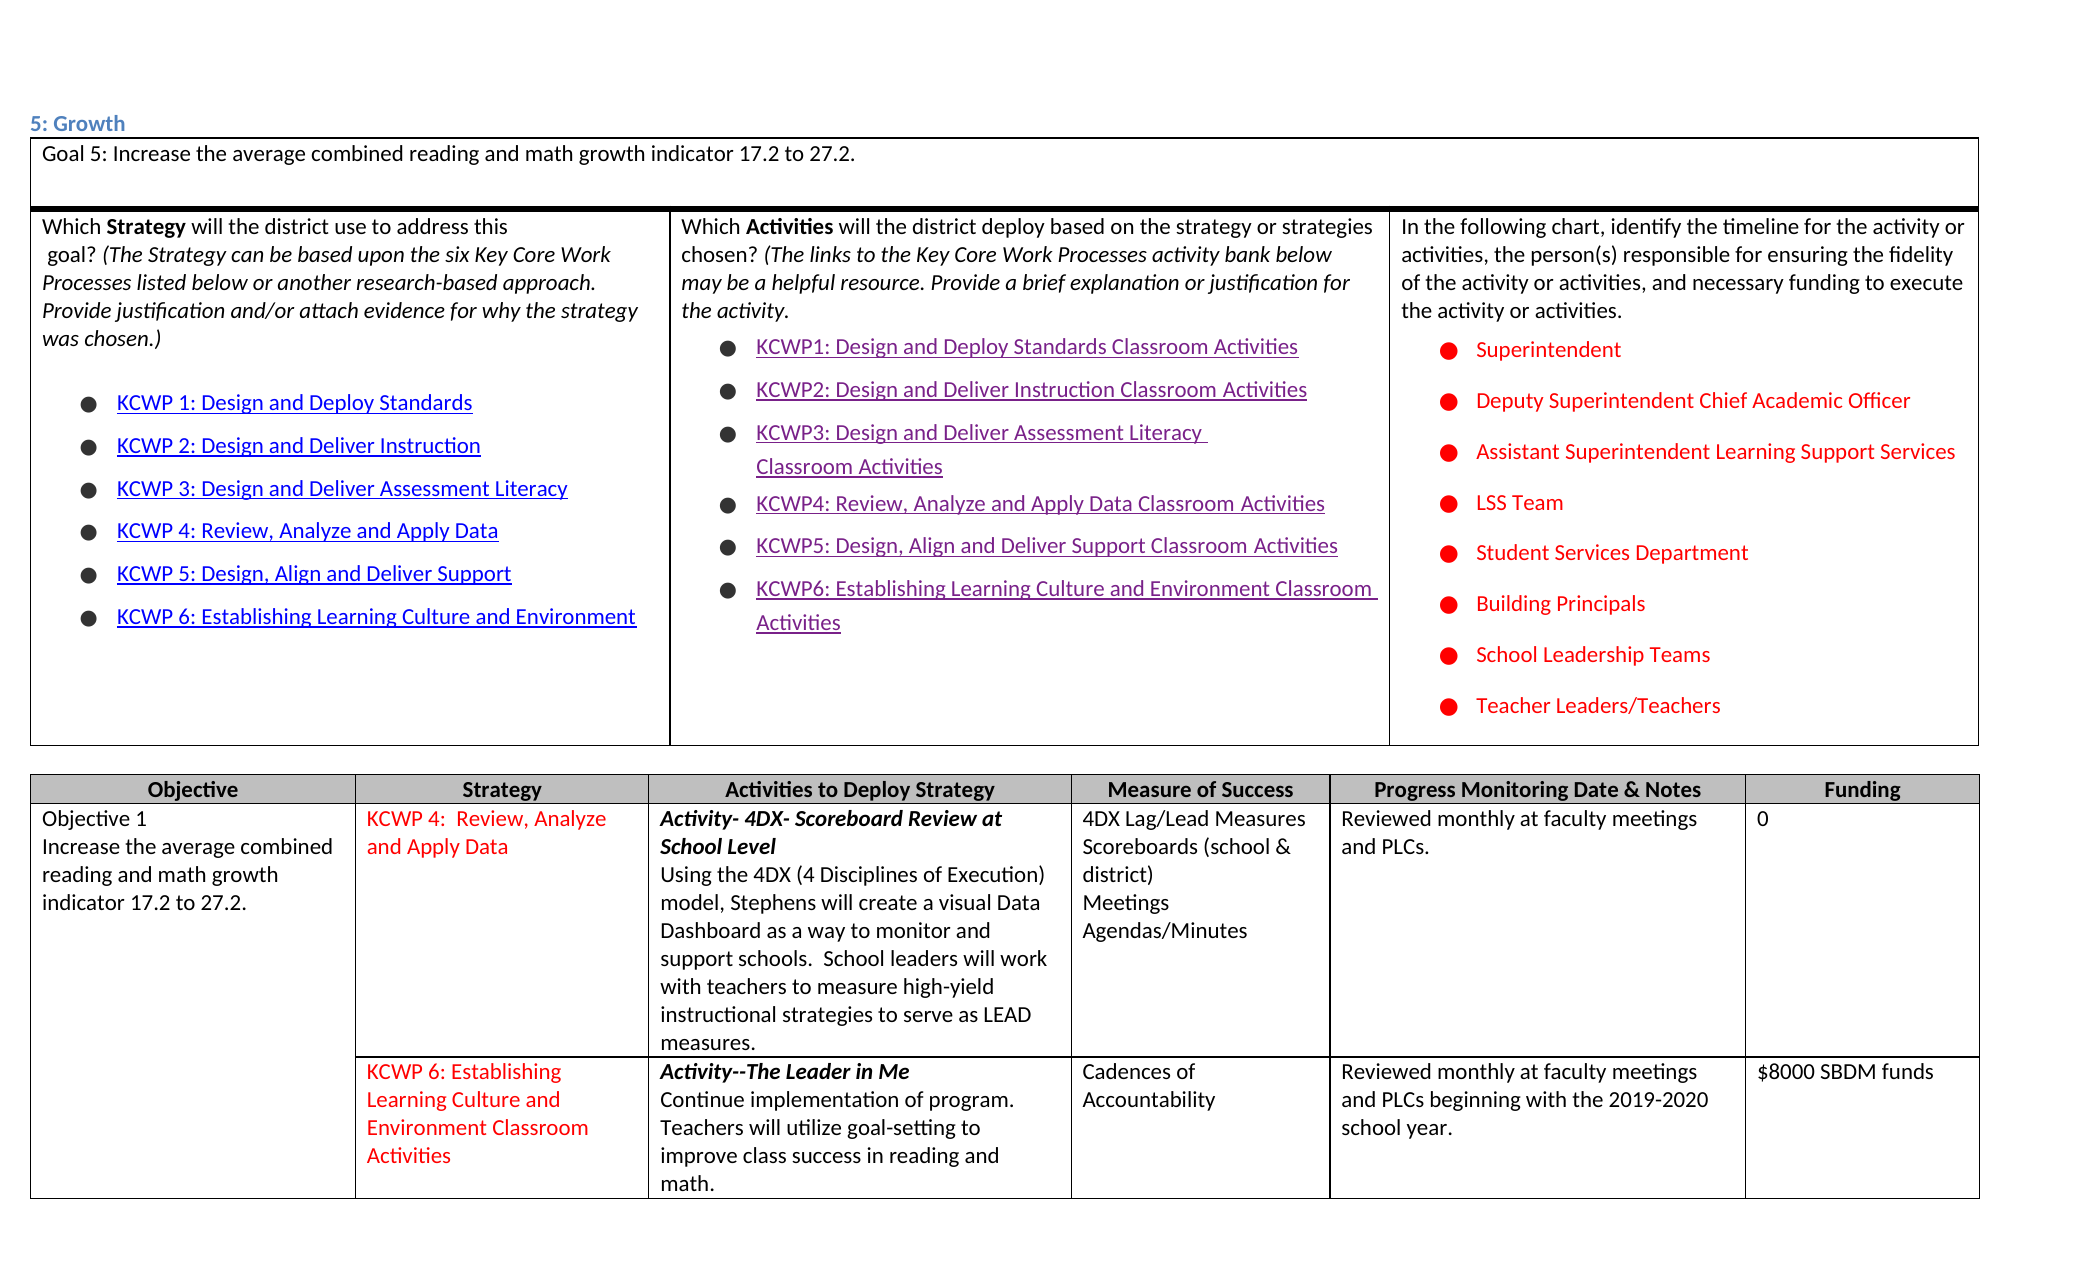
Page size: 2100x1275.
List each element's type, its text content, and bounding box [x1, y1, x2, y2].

subtitle 5: Growth [30, 109, 2070, 137]
table_header Goal 5: Increase the average combined reading and math growth indicator 17.2 to 27.2. [31, 139, 1978, 206]
table_cell 0 [1746, 804, 1979, 1056]
table_header Measure of Success [1072, 775, 1329, 803]
table_header Objective [31, 775, 355, 803]
table_header Strategy [356, 775, 648, 803]
table_cell Reviewed monthly at faculty meetings and PLCs beginning with the 2019-2020 school year. [1331, 1058, 1745, 1197]
table_cell Objective 1 Increase the average combined reading and math growth indicator 17.2 to 27.2. [31, 804, 355, 1197]
table_header Activities to Deploy Strategy [649, 775, 1071, 803]
table_cell Activity--The Leader in Me Continue implementation of program. Teachers will utilize goal-setting to improve class success in reading and math. [649, 1058, 1071, 1197]
table_cell Cadences of Accountability [1072, 1058, 1329, 1197]
table_cell KCWP 4: Review, Analyze and Apply Data [356, 804, 648, 1056]
table_cell Which Activities will the district deploy based on the strategy or strategies chosen? (The links to the Key Core Work Processes activity bank below may be a helpful resource. Provide a brief explanation or justification for the activity. KCWP1: Design and Deploy Standards Classroom Activities KCWP2: Design and Deliver Instruction Classroom Activities KCWP3: Design and Deliver Assessment Literacy Classroom Activities KCWP4: Review, Analyze and Apply Data Classroom Activities KCWP5: Design, Align and Deliver Support Classroom Activities KCWP6: Establishing Learning Culture and Environment Classroom Activities [671, 212, 1389, 745]
table_cell $8000 SBDM funds [1746, 1058, 1979, 1197]
table_cell Reviewed monthly at faculty meetings and PLCs. [1331, 804, 1745, 1056]
table_cell In the following chart, identify the timeline for the activity or activities, the person(s) responsible for ensuring the fidelity of the activity or activities, and necessary funding to execute the activity or activities. Superintendent Deputy Superintendent Chief Academic Officer Assistant Superintendent Learning Support Services LSS Team Student Services Department Building Principals School Leadership Teams Teacher Leaders/Teachers [1390, 212, 1978, 745]
table_header Progress Monitoring Date & Notes [1331, 775, 1745, 803]
table_header Funding [1746, 775, 1979, 803]
table_cell Which Strategy will the district use to address this goal? (The Strategy can be based upon the six Key Core Work Processes listed below or another research-based approach. Provide justification and/or attach evidence for why the strategy was chosen.) KCWP 1: Design and Deploy Standards KCWP 2: Design and Deliver Instruction KCWP 3: Design and Deliver Assessment Literacy KCWP 4: Review, Analyze and Apply Data KCWP 5: Design, Align and Deliver Support KCWP 6: Establishing Learning Culture and Environment [31, 212, 669, 745]
table_cell Activity- 4DX- Scoreboard Review at School Level Using the 4DX (4 Disciplines of Execution) model, Stephens will create a visual Data Dashboard as a way to monitor and support schools. School leaders will work with teachers to measure high-yield instructional strategies to serve as LEAD measures. [649, 804, 1071, 1056]
table_cell 4DX Lag/Lead Measures Scoreboards (school & district) Meetings Agendas/Minutes [1072, 804, 1329, 1056]
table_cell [356, 1058, 648, 1197]
